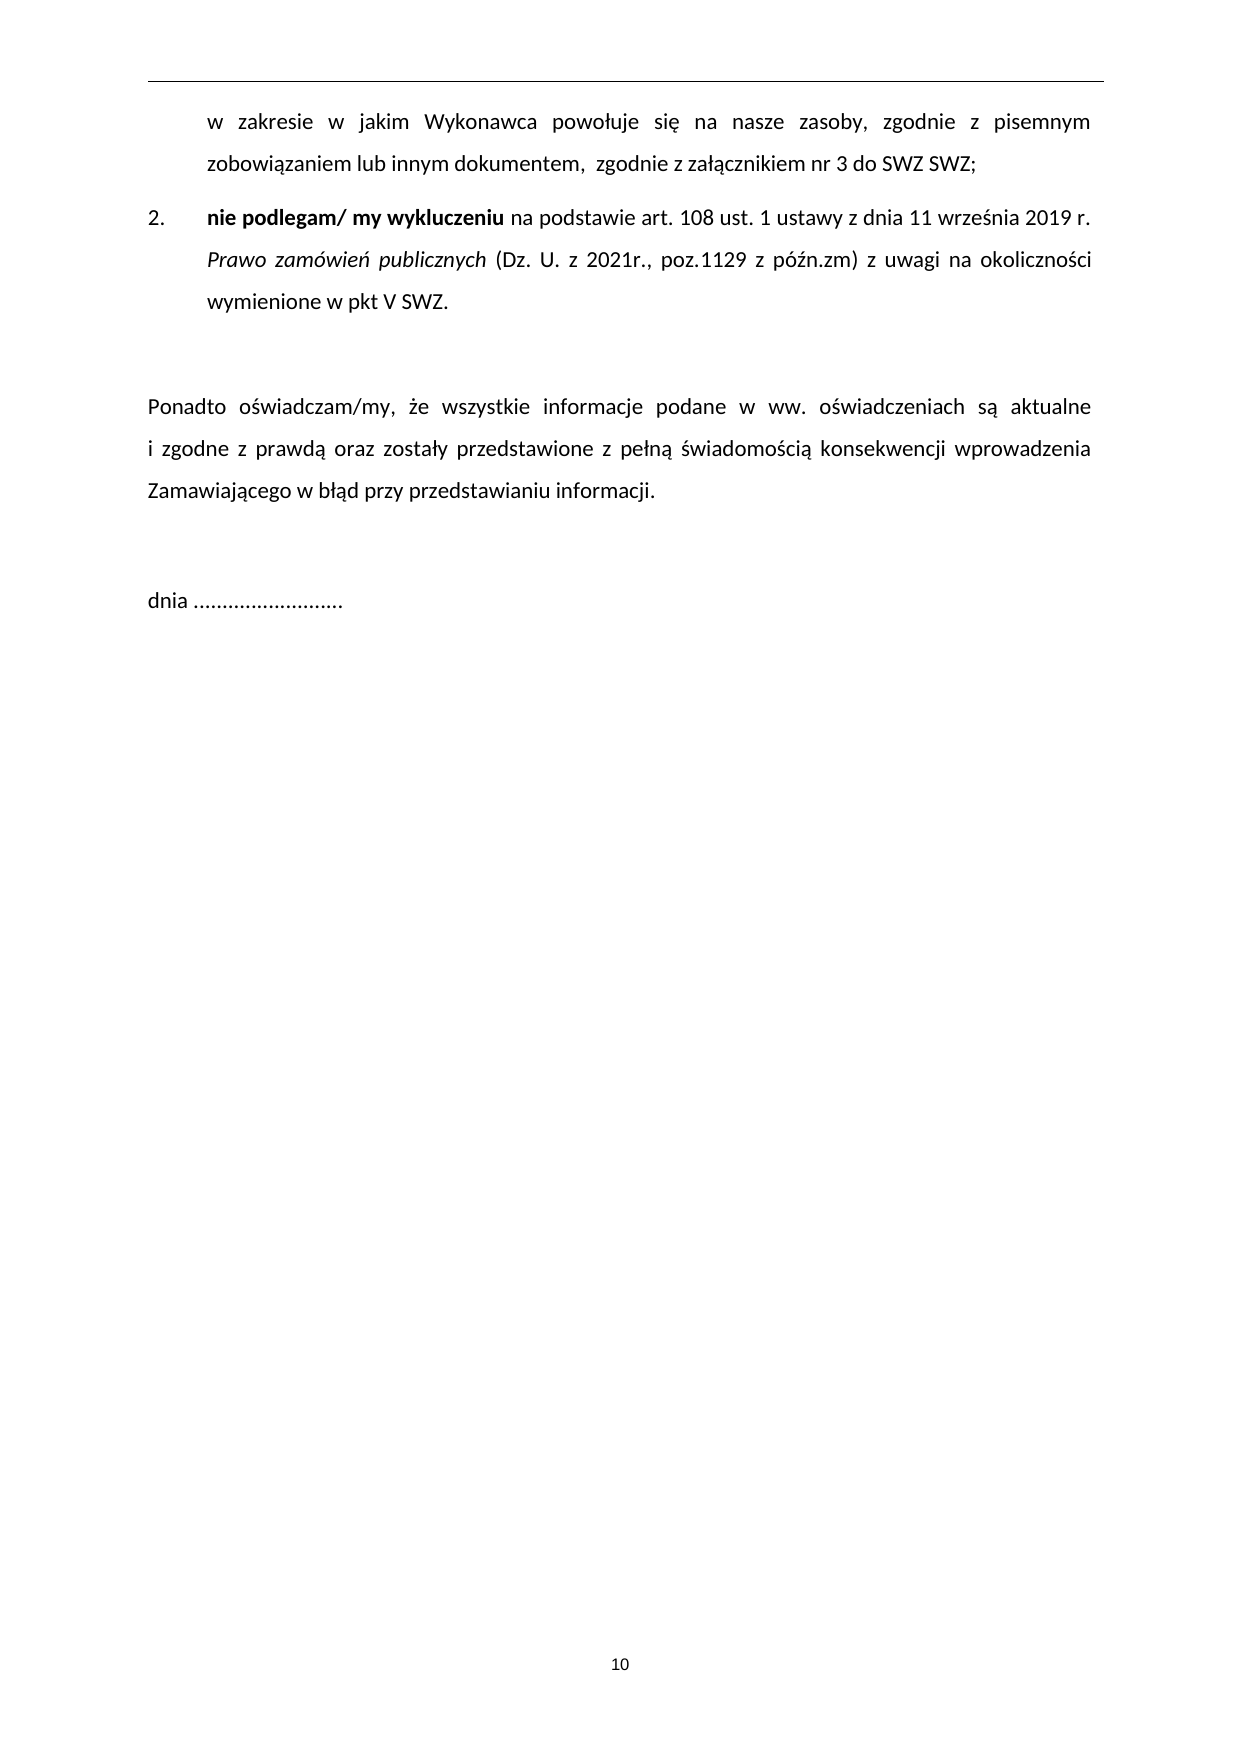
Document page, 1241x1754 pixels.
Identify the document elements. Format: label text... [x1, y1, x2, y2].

list nie podlegam/ my wykluczeniu na podstawie art. 108 ust. 1 ustawy z dnia 11 września 2019 r. Prawo zamówień publicznych (Dz. U. z 2021r., poz.1129 z późn.zm) z uwagi na okoliczności wymienione w pkt V SWZ. [148, 203, 1092, 315]
text w zakresie w jakim Wykonawca powołuje się na nasze zasoby, zgodnie z pisemnym zobowiązaniem lub innym dokumentem, zgodnie z załącznikiem nr 3 do SWZ SWZ; [207, 107, 1092, 177]
text Ponadto oświadczam/my, że wszystkie informacje podane w ww. oświadczeniach są aktualne i zgodne z prawdą oraz zostały przedstawione z pełną świadomością konsekwencji wprowadzenia Zamawiającego w błąd przy przedstawianiu informacji. [148, 392, 1092, 504]
text dnia .......................... [148, 587, 1092, 614]
